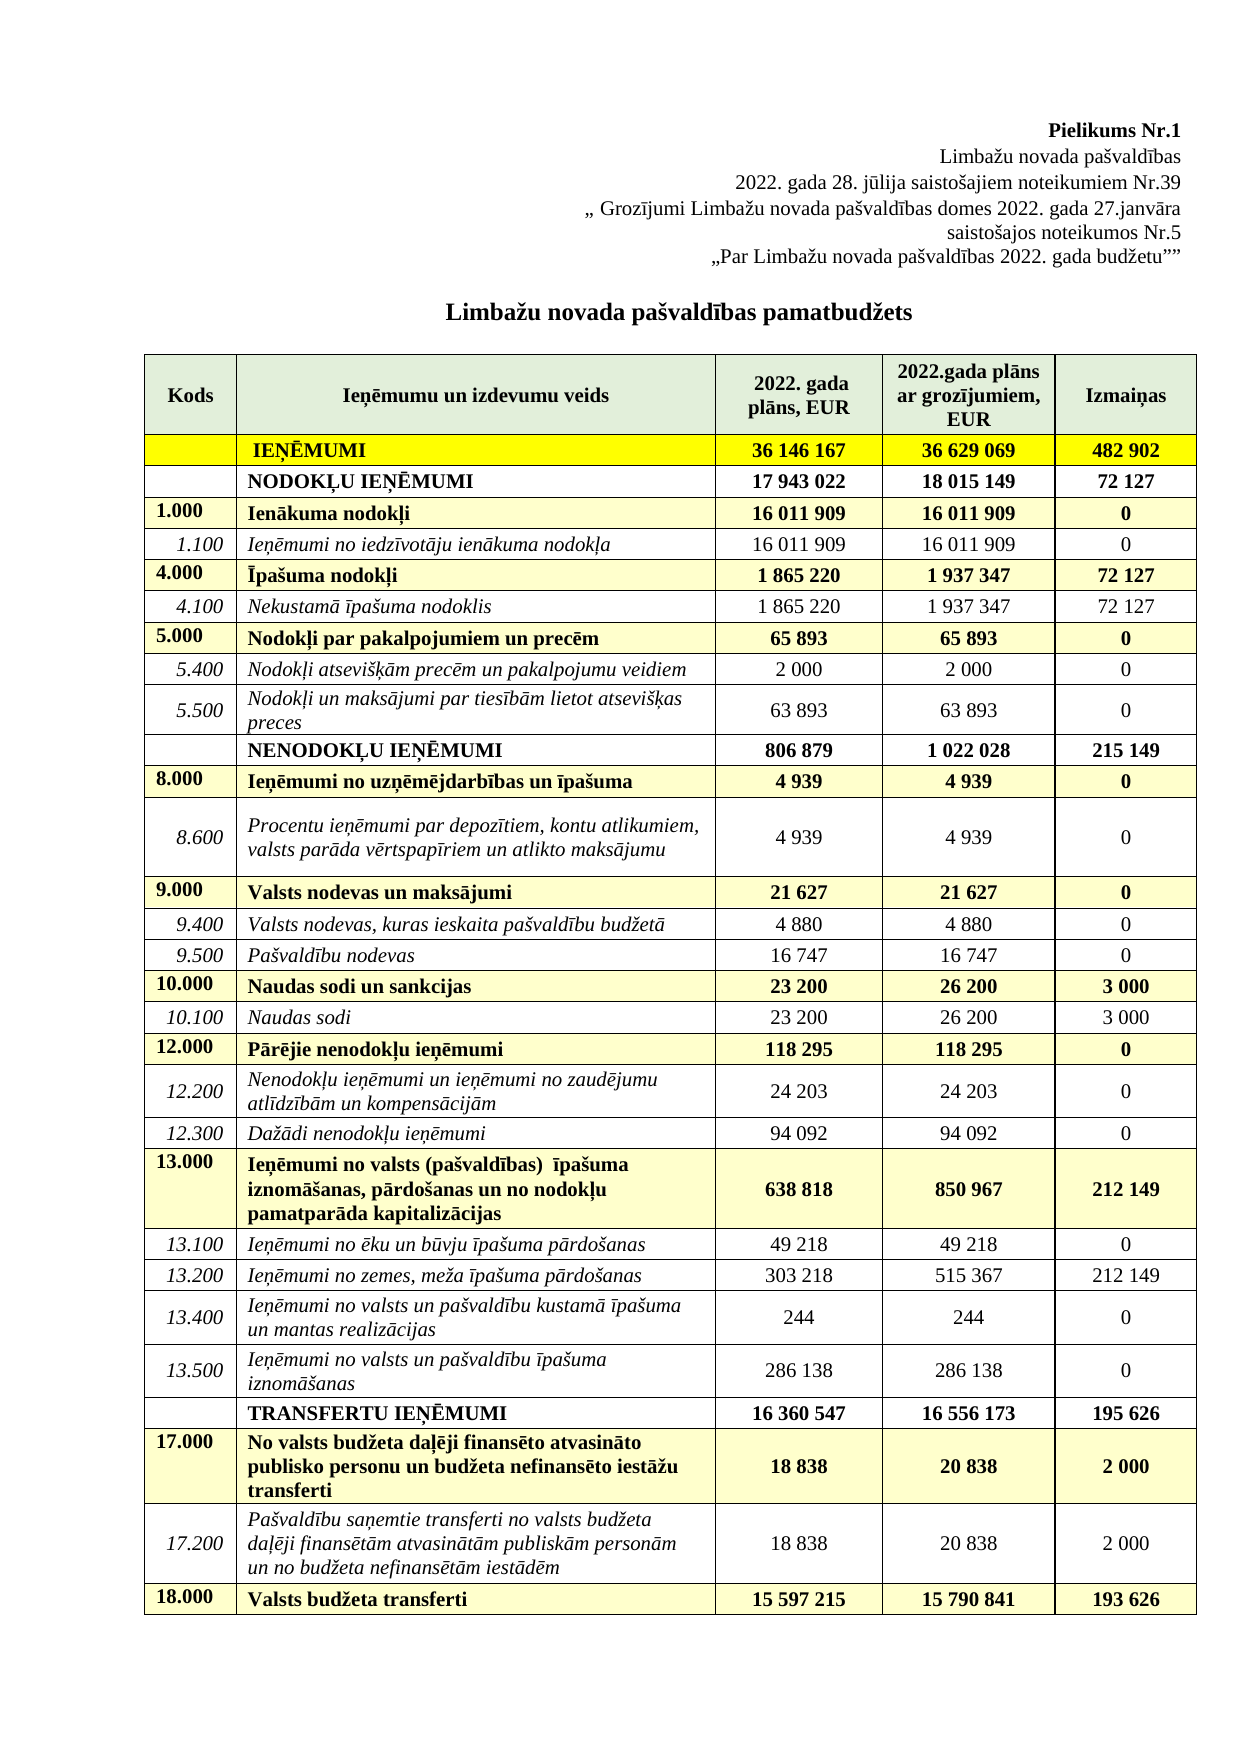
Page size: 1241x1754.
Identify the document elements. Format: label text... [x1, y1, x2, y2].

table_cell 9.500 [145, 940, 236, 970]
text „Par Limbažu novada pašvaldības 2022. gada budžetu”” [177, 244, 1181, 268]
table_cell 2 000 [883, 654, 1054, 684]
table_cell 0 [1056, 798, 1196, 876]
table_cell 0 [1056, 1065, 1196, 1117]
table_cell 0 [1056, 1118, 1196, 1148]
table_cell 94 092 [716, 1118, 882, 1148]
table_cell Ieņēmumi no iedzīvotāju ienākuma nodokļa [237, 529, 715, 559]
table_cell Procentu ieņēmumi par depozītiem, kontu atlikumiem, valsts parāda vērtspapīriem un atlikto maksājumu [237, 798, 715, 876]
table_cell Nodokļi par pakalpojumiem un precēm [237, 623, 715, 653]
table_cell 49 218 [883, 1229, 1054, 1259]
table_cell 303 218 [716, 1260, 882, 1290]
table_cell Īpašuma nodokļi [237, 560, 715, 590]
table_header 2022. gada plāns, EUR [716, 355, 882, 434]
table_cell 17 943 022 [716, 466, 882, 497]
table_cell Ieņēmumi no zemes, meža īpašuma pārdošanas [237, 1260, 715, 1290]
table_cell 0 [1056, 909, 1196, 939]
table_cell 0 [1056, 498, 1196, 528]
table_cell 1 865 220 [716, 591, 882, 622]
table_cell [145, 1398, 236, 1428]
table_cell 65 893 [716, 623, 882, 653]
table_cell 4.100 [145, 591, 236, 622]
table_cell 1.000 [145, 498, 236, 528]
table_cell 72 127 [1056, 560, 1196, 590]
table_cell No valsts budžeta daļēji finansēto atvasināto publisko personu un budžeta nefinansēto iestāžu transferti [237, 1429, 715, 1503]
table_cell 0 [1056, 1034, 1196, 1064]
table_cell 2 000 [1056, 1429, 1196, 1503]
table_cell 18 838 [716, 1504, 882, 1582]
table_cell 24 203 [716, 1065, 882, 1117]
table_cell 18 838 [716, 1429, 882, 1503]
table_header Izmaiņas [1056, 355, 1196, 434]
table_cell 94 092 [883, 1118, 1054, 1148]
table_cell 15 790 841 [883, 1584, 1054, 1614]
table_cell 21 627 [716, 877, 882, 907]
table_cell Dažādi nenodokļu ieņēmumi [237, 1118, 715, 1148]
table_cell 63 893 [716, 685, 882, 734]
table_cell 212 149 [1056, 1149, 1196, 1228]
table_cell 4 939 [716, 798, 882, 876]
table_cell Ieņēmumi no valsts un pašvaldību īpašuma iznomāšanas [237, 1345, 715, 1397]
table_cell 1 022 028 [883, 735, 1054, 765]
table_cell 0 [1056, 1229, 1196, 1259]
table_cell 36 146 167 [716, 435, 882, 465]
table_cell Nekustamā īpašuma nodoklis [237, 591, 715, 622]
table_cell 72 127 [1056, 466, 1196, 497]
table_cell 4 880 [883, 909, 1054, 939]
table_cell 24 203 [883, 1065, 1054, 1117]
table_cell 17.000 [145, 1429, 236, 1503]
table_cell 4 939 [883, 766, 1054, 797]
table_cell Ieņēmumi no ēku un būvju īpašuma pārdošanas [237, 1229, 715, 1259]
table_cell 0 [1056, 529, 1196, 559]
text saistošajos noteikumos Nr.5 [177, 220, 1181, 244]
table_cell 18.000 [145, 1584, 236, 1614]
table_cell 26 200 [883, 1002, 1054, 1032]
table_cell 16 011 909 [883, 498, 1054, 528]
table_cell 16 360 547 [716, 1398, 882, 1428]
table_cell 0 [1056, 940, 1196, 970]
table_cell 16 011 909 [716, 498, 882, 528]
table_cell 638 818 [716, 1149, 882, 1228]
table_cell 23 200 [716, 1002, 882, 1032]
table_cell 4 880 [716, 909, 882, 939]
table_cell Ieņēmumi no uzņēmējdarbības un īpašuma [237, 766, 715, 797]
table_cell 13.100 [145, 1229, 236, 1259]
table_cell 9.000 [145, 877, 236, 907]
table_cell 1.100 [145, 529, 236, 559]
table_cell 36 629 069 [883, 435, 1054, 465]
table_cell 10.000 [145, 971, 236, 1001]
table_cell Naudas sodi [237, 1002, 715, 1032]
table_cell Pašvaldību saņemtie transferti no valsts budžeta daļēji finansētām atvasinātām publiskām personām un no budžeta nefinansētām iestādēm [237, 1504, 715, 1582]
table_cell Nodokļi atsevišķām precēm un pakalpojumu veidiem [237, 654, 715, 684]
table_cell Valsts budžeta transferti [237, 1584, 715, 1614]
table_cell Ieņēmumi no valsts un pašvaldību kustamā īpašuma un mantas realizācijas [237, 1291, 715, 1343]
table_cell 1 865 220 [716, 560, 882, 590]
table_cell 49 218 [716, 1229, 882, 1259]
table_cell Nodokļi un maksājumi par tiesībām lietot atsevišķas preces [237, 685, 715, 734]
table_cell 482 902 [1056, 435, 1196, 465]
table_cell IEŅĒMUMI [237, 435, 715, 465]
table_cell 16 011 909 [883, 529, 1054, 559]
table_cell 5.500 [145, 685, 236, 734]
table_cell Pašvaldību nodevas [237, 940, 715, 970]
table_cell TRANSFERTU IEŅĒMUMI [237, 1398, 715, 1428]
table_cell 8.000 [145, 766, 236, 797]
table_cell 12.200 [145, 1065, 236, 1117]
table_cell 0 [1056, 877, 1196, 907]
table_cell 9.400 [145, 909, 236, 939]
table_cell 4 939 [716, 766, 882, 797]
table_cell 10.100 [145, 1002, 236, 1032]
table_cell 0 [1056, 1345, 1196, 1397]
table_cell 16 747 [716, 940, 882, 970]
table_cell 5.000 [145, 623, 236, 653]
table_cell 0 [1056, 654, 1196, 684]
table_cell 244 [883, 1291, 1054, 1343]
table_cell 16 747 [883, 940, 1054, 970]
table_cell 118 295 [716, 1034, 882, 1064]
table_cell 8.600 [145, 798, 236, 876]
text 2022. gada 28. jūlija saistošajiem noteikumiem Nr.39 [252, 170, 1181, 194]
table_cell NODOKĻU IEŅĒMUMI [237, 466, 715, 497]
table_header 2022.gada plāns ar grozījumiem, EUR [883, 355, 1054, 434]
table_cell 0 [1056, 1291, 1196, 1343]
table_cell 850 967 [883, 1149, 1054, 1228]
table_cell 4.000 [145, 560, 236, 590]
table_cell [145, 735, 236, 765]
table_cell 12.000 [145, 1034, 236, 1064]
table_cell 212 149 [1056, 1260, 1196, 1290]
table_cell 4 939 [883, 798, 1054, 876]
table_cell 20 838 [883, 1504, 1054, 1582]
table_cell 0 [1056, 623, 1196, 653]
table_cell 215 149 [1056, 735, 1196, 765]
table_cell 65 893 [883, 623, 1054, 653]
text „ Grozījumi Limbažu novada pašvaldības domes 2022. gada 27.janvāra [177, 196, 1181, 220]
table_cell Valsts nodevas, kuras ieskaita pašvaldību budžetā [237, 909, 715, 939]
table_cell 17.200 [145, 1504, 236, 1582]
table_cell 1 937 347 [883, 591, 1054, 622]
table_cell 118 295 [883, 1034, 1054, 1064]
table_cell 0 [1056, 766, 1196, 797]
table_cell 2 000 [716, 654, 882, 684]
table_cell 26 200 [883, 971, 1054, 1001]
table_cell 806 879 [716, 735, 882, 765]
table_cell NENODOKĻU IEŅĒMUMI [237, 735, 715, 765]
table_cell 63 893 [883, 685, 1054, 734]
table_cell [145, 435, 236, 465]
table_cell 3 000 [1056, 971, 1196, 1001]
table_cell 13.000 [145, 1149, 236, 1228]
table_cell 15 597 215 [716, 1584, 882, 1614]
table_cell 244 [716, 1291, 882, 1343]
text Limbažu novada pašvaldības pamatbudžets [177, 297, 1181, 326]
table_cell 2 000 [1056, 1504, 1196, 1582]
table_cell 20 838 [883, 1429, 1054, 1503]
table_cell Naudas sodi un sankcijas [237, 971, 715, 1001]
table_cell 515 367 [883, 1260, 1054, 1290]
table_cell 13.400 [145, 1291, 236, 1343]
text Pielikums Nr.1 [252, 118, 1181, 142]
table_cell 1 937 347 [883, 560, 1054, 590]
table_cell 0 [1056, 685, 1196, 734]
table_cell 21 627 [883, 877, 1054, 907]
table_cell 12.300 [145, 1118, 236, 1148]
table_cell 286 138 [716, 1345, 882, 1397]
table_cell Pārējie nenodokļu ieņēmumi [237, 1034, 715, 1064]
table_cell 18 015 149 [883, 466, 1054, 497]
table_cell 72 127 [1056, 591, 1196, 622]
table_cell Ieņēmumi no valsts (pašvaldības) īpašuma iznomāšanas, pārdošanas un no nodokļu pamatparāda kapitalizācijas [237, 1149, 715, 1228]
text Limbažu novada pašvaldības [252, 144, 1181, 168]
table_cell 13.500 [145, 1345, 236, 1397]
table_cell 3 000 [1056, 1002, 1196, 1032]
table_cell 13.200 [145, 1260, 236, 1290]
table_cell Valsts nodevas un maksājumi [237, 877, 715, 907]
table_cell Nenodokļu ieņēmumi un ieņēmumi no zaudējumu atlīdzībām un kompensācijām [237, 1065, 715, 1117]
table_cell 195 626 [1056, 1398, 1196, 1428]
table_header Kods [145, 355, 236, 434]
table_cell 23 200 [716, 971, 882, 1001]
table_cell 286 138 [883, 1345, 1054, 1397]
table_cell 16 011 909 [716, 529, 882, 559]
table_cell 193 626 [1056, 1584, 1196, 1614]
table_cell 16 556 173 [883, 1398, 1054, 1428]
table_header Ieņēmumu un izdevumu veids [237, 355, 715, 434]
table_cell [145, 466, 236, 497]
table_cell Ienākuma nodokļi [237, 498, 715, 528]
table_cell 5.400 [145, 654, 236, 684]
